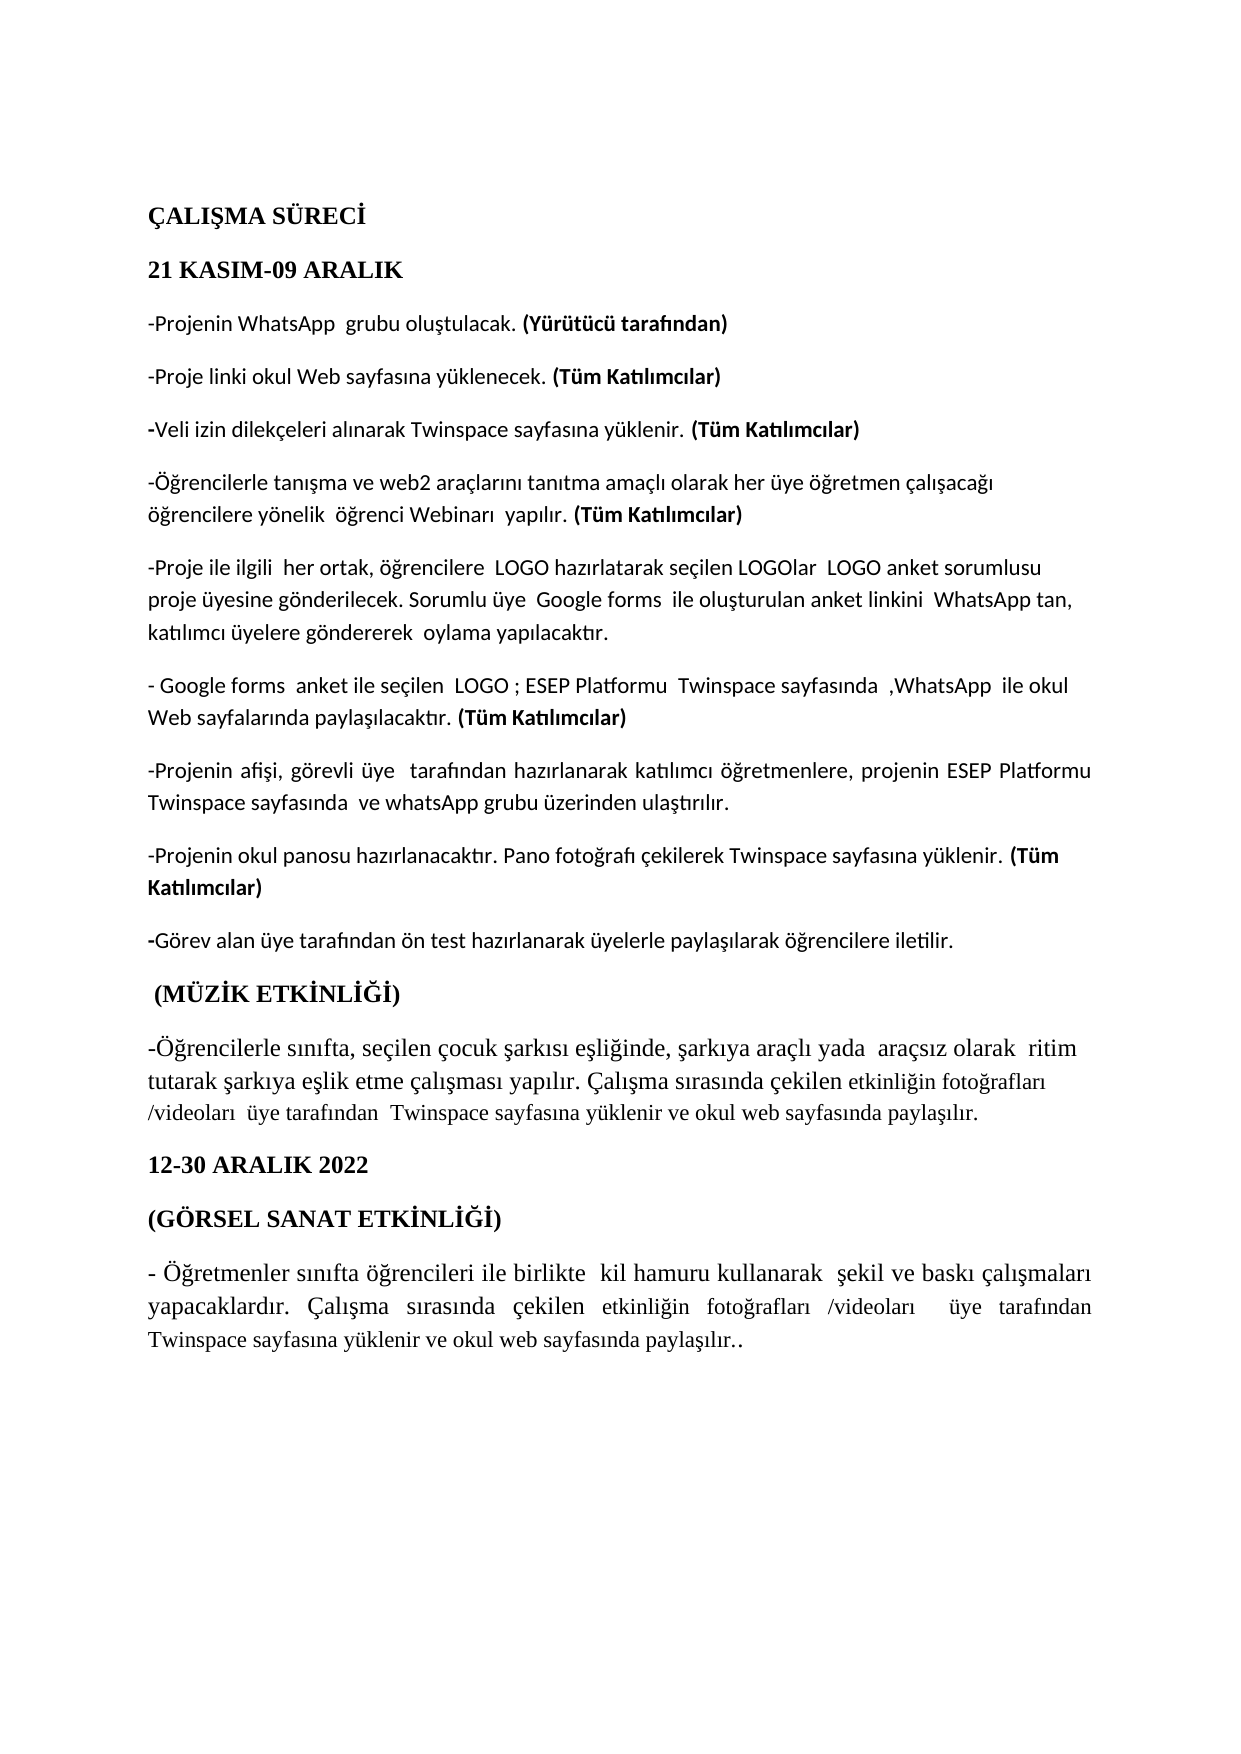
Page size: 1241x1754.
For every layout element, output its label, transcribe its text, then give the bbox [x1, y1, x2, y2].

text -Projenin okul panosu hazırlanacaktır. Pano fotoğrafı çekilerek Twinspace sayfasına yüklenir. (Tüm Katılımcılar) [148, 841, 1093, 901]
text -Veli izin dilekçeleri alınarak Twinspace sayfasına yüklenir. (Tüm Katılımcılar) [148, 415, 1093, 443]
text 12-30 ARALIK 2022 [148, 1150, 1093, 1179]
text (GÖRSEL SANAT ETKİNLİĞİ) [148, 1204, 1093, 1233]
text 21 KASIM-09 ARALIK [148, 255, 1093, 284]
text -Öğrencilerle sınıfta, seçilen çocuk şarkısı eşliğinde, şarkıya araçlı yada araçsız olarak ritim tutarak şarkıya eşlik etme çalışması yapılır. Çalışma sırasında çekilen etkinliğin fotoğrafları /videoları üye tarafından Twinspace sayfasına yüklenir ve okul web sayfasında paylaşılır. [148, 1033, 1093, 1125]
text ÇALIŞMA SÜRECİ [148, 201, 1093, 230]
text -Öğrencilerle tanışma ve web2 araçlarını tanıtma amaçlı olarak her üye öğretmen çalışacağı öğrencilere yönelik öğrenci Webinarı yapılır. (Tüm Katılımcılar) [148, 468, 1093, 528]
text - Öğretmenler sınıfta öğrencileri ile birlikte kil hamuru kullanarak şekil ve baskı çalışmaları yapacaklardır. Çalışma sırasında çekilen etkinliğin fotoğrafları /videoları üye tarafından Twinspace sayfasına yüklenir ve okul web sayfasında paylaşılır.. [148, 1258, 1093, 1352]
text -Proje ile ilgili her ortak, öğrencilere LOGO hazırlatarak seçilen LOGOlar LOGO anket sorumlusu proje üyesine gönderilecek. Sorumlu üye Google forms ile oluşturulan anket linkini WhatsApp tan, katılımcı üyelere göndererek oylama yapılacaktır. [148, 553, 1093, 646]
text (MÜZİK ETKİNLİĞİ) [148, 979, 1093, 1008]
text - Google forms anket ile seçilen LOGO ; ESEP Platformu Twinspace sayfasında ,WhatsApp ile okul Web sayfalarında paylaşılacaktır. (Tüm Katılımcılar) [148, 671, 1093, 731]
text -Projenin WhatsApp grubu oluştulacak. (Yürütücü tarafından) [148, 309, 1093, 337]
text -Projenin afişi, görevli üye tarafından hazırlanarak katılımcı öğretmenlere, projenin ESEP Platformu Twinspace sayfasında ve whatsApp grubu üzerinden ulaştırılır. [148, 756, 1093, 816]
text -Proje linki okul Web sayfasına yüklenecek. (Tüm Katılımcılar) [148, 362, 1093, 390]
text -Görev alan üye tarafından ön test hazırlanarak üyelerle paylaşılarak öğrencilere iletilir. [148, 926, 1093, 954]
